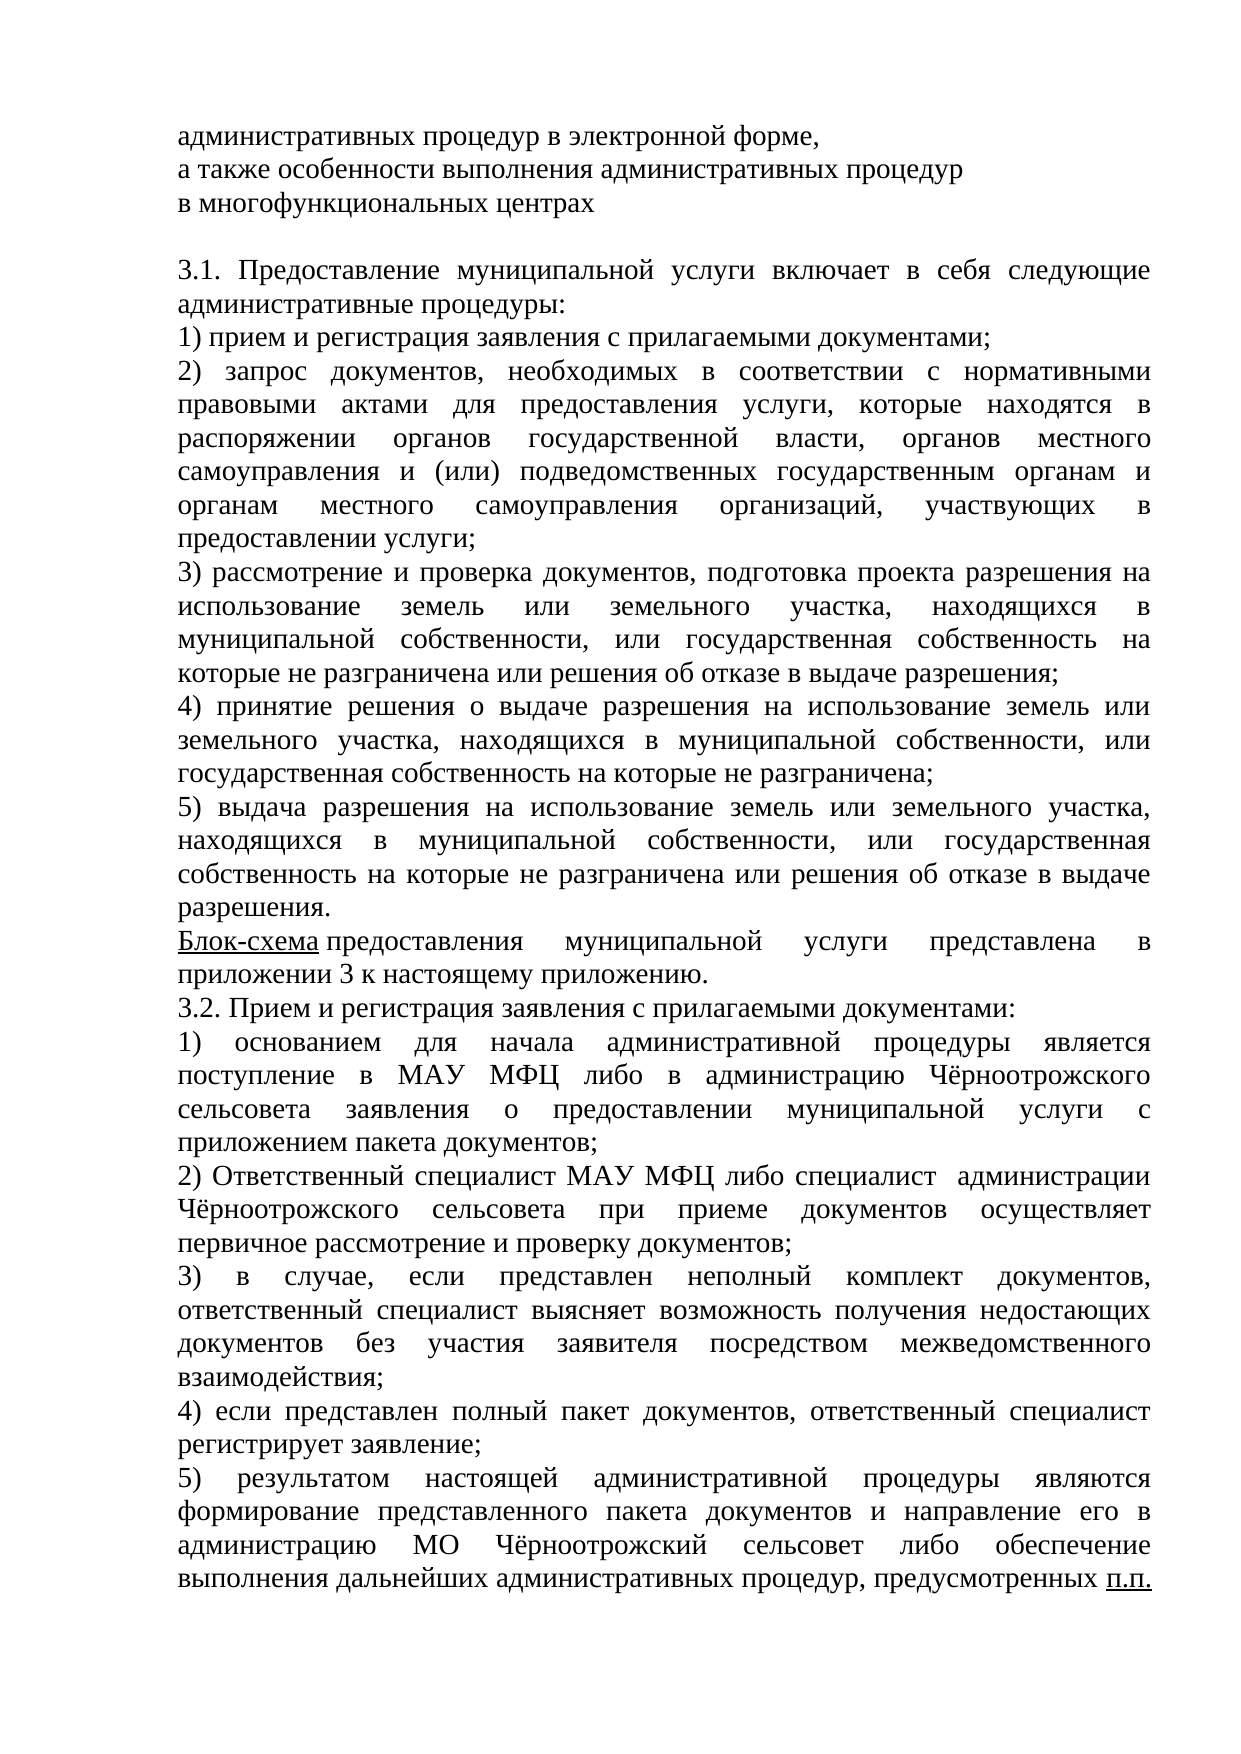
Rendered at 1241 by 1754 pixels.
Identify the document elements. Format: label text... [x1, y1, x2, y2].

text 2) запрос документов, необходимых в соответствии с нормативными правовыми актами для предоставления услуги, которые находятся в распоряжении органов государственной власти, органов местного самоуправления и (или) подведомственных государственным органам и органам местного самоуправления организаций, участвующих в предоставлении услуги; [177, 353, 1152, 554]
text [177, 1460, 1152, 1594]
text 1) прием и регистрация заявления с прилагаемыми документами; [177, 319, 1152, 353]
text 5) выдача разрешения на использование земель или земельного участка, находящихся в муниципальной собственности, или государственная собственность на которые не разграничена или решения об отказе в выдаче разрешения. [177, 789, 1152, 923]
text а также особенности выполнения административных процедур [177, 152, 1152, 185]
text 3) рассмотрение и проверка документов, подготовка проекта разрешения на использование земель или земельного участка, находящихся в муниципальной собственности, или государственная собственность на которые не разграничена или решения об отказе в выдаче разрешения; [177, 554, 1152, 688]
text 3.2. Прием и регистрация заявления с прилагаемыми документами: [177, 990, 1152, 1024]
text 2) Ответственный специалист МАУ МФЦ либо специалист администрации Чёрноотрожского сельсовета при приеме документов осуществляет первичное рассмотрение и проверку документов; [177, 1158, 1152, 1258]
text административных процедур в электронной форме, [177, 118, 1152, 152]
text 4) принятие решения о выдаче разрешения на использование земель или земельного участка, находящихся в муниципальной собственности, или государственная собственность на которые не разграничена; [177, 688, 1152, 789]
text 1) основанием для начала административной процедуры является поступление в МАУ МФЦ либо в администрацию Чёрноотрожского сельсовета заявления о предоставлении муниципальной услуги с приложением пакета документов; [177, 1024, 1152, 1158]
text Блок-схема предоставления муниципальной услуги представлена в приложении 3 к настоящему приложению. [177, 923, 1152, 990]
text 3) в случае, если представлен неполный комплект документов, ответственный специалист выясняет возможность получения недостающих документов без участия заявителя посредством межведомственного взаимодействия; [177, 1258, 1152, 1393]
text 3.1. Предоставление муниципальной услуги включает в себя следующие административные процедуры: [177, 252, 1152, 319]
text в многофункциональных центрах [177, 185, 1152, 219]
text 4) если представлен полный пакет документов, ответственный специалист регистрирует заявление; [177, 1393, 1152, 1460]
